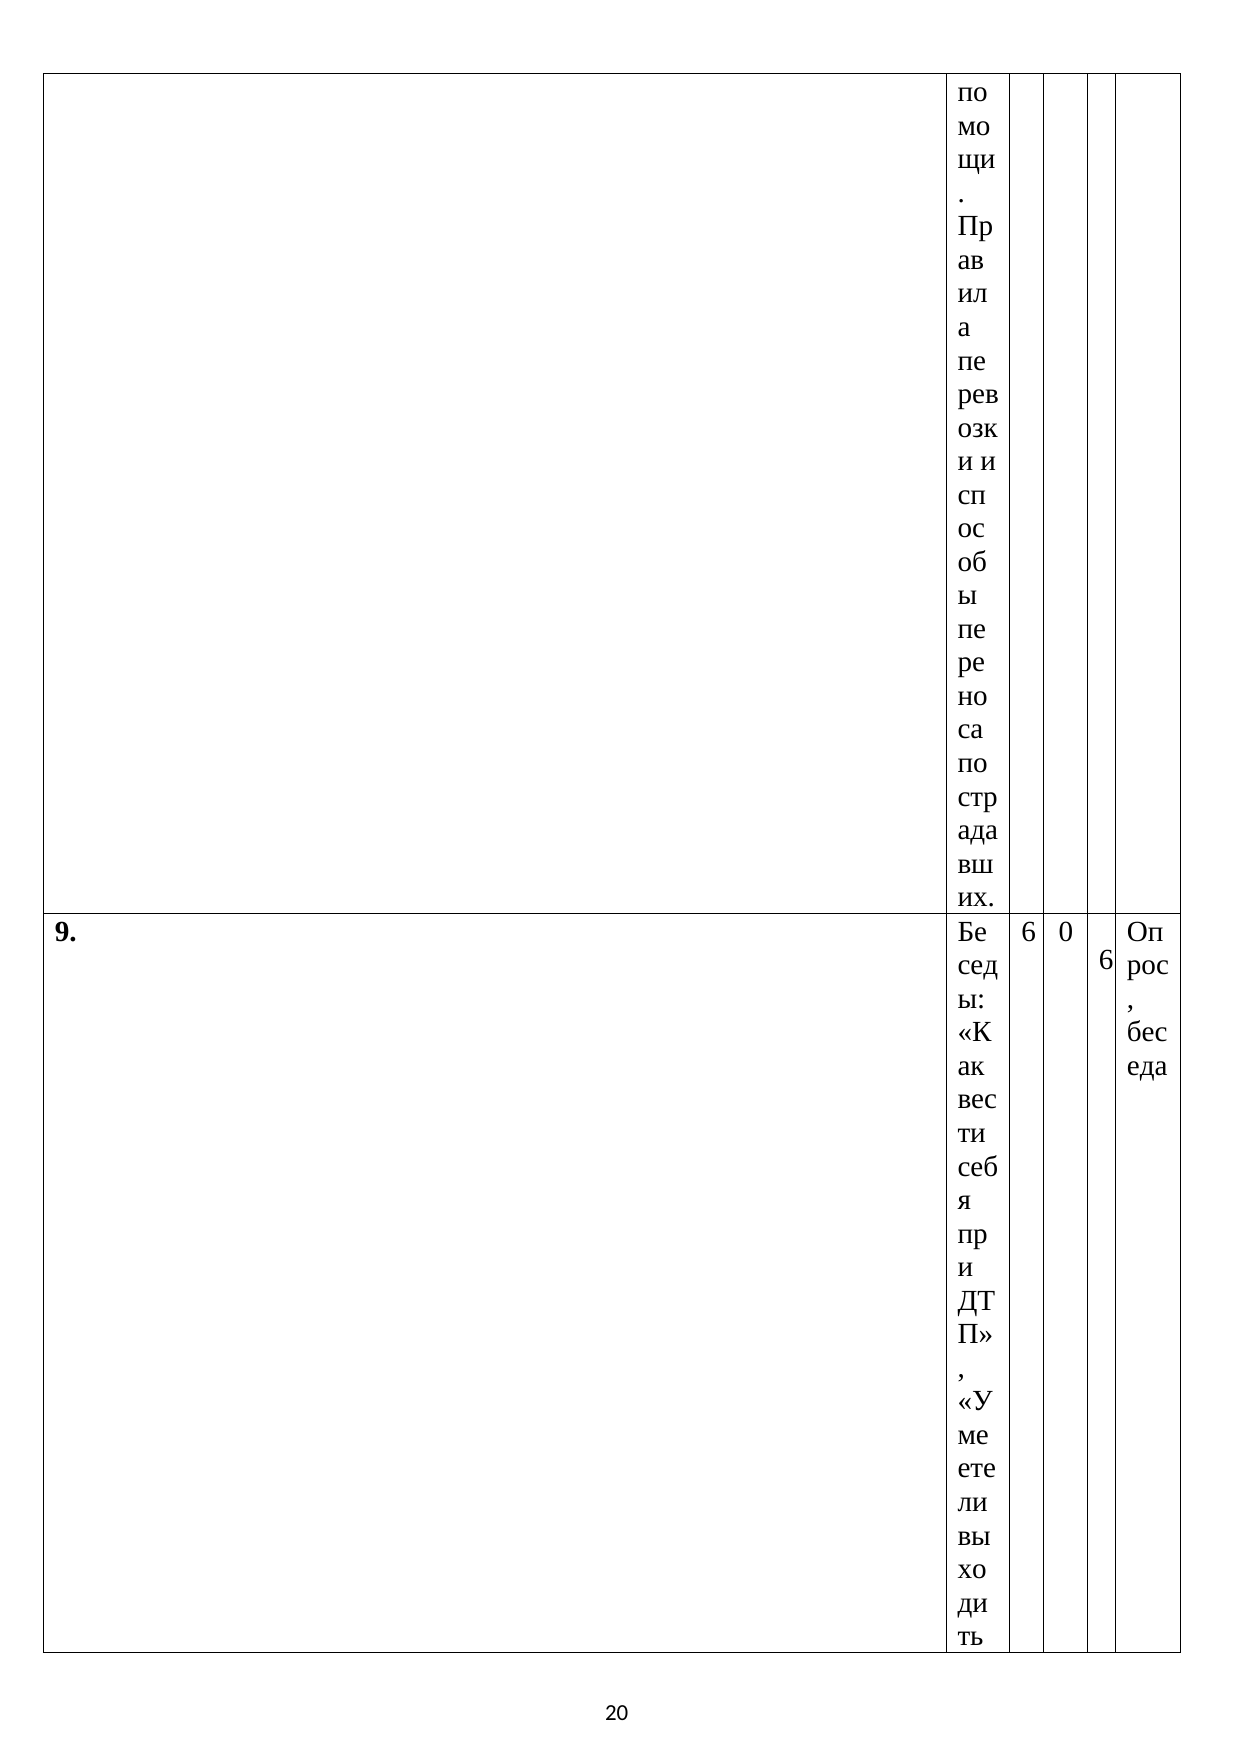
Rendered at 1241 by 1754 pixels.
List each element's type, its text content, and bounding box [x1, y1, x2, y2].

table_cell Опрос, беседа [1116, 914, 1180, 1652]
table_cell 6 [1010, 74, 1043, 913]
table_cell 12 [1088, 74, 1115, 913]
table_cell 6 [1044, 74, 1087, 913]
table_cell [947, 74, 1009, 913]
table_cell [947, 914, 1009, 1652]
table_cell 6 [1010, 914, 1043, 1652]
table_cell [1116, 74, 1180, 913]
table_cell 6 [1088, 914, 1115, 1652]
table_cell 9. [44, 914, 946, 1652]
table_cell 0 [1044, 914, 1087, 1652]
table_cell 8. [44, 74, 946, 913]
